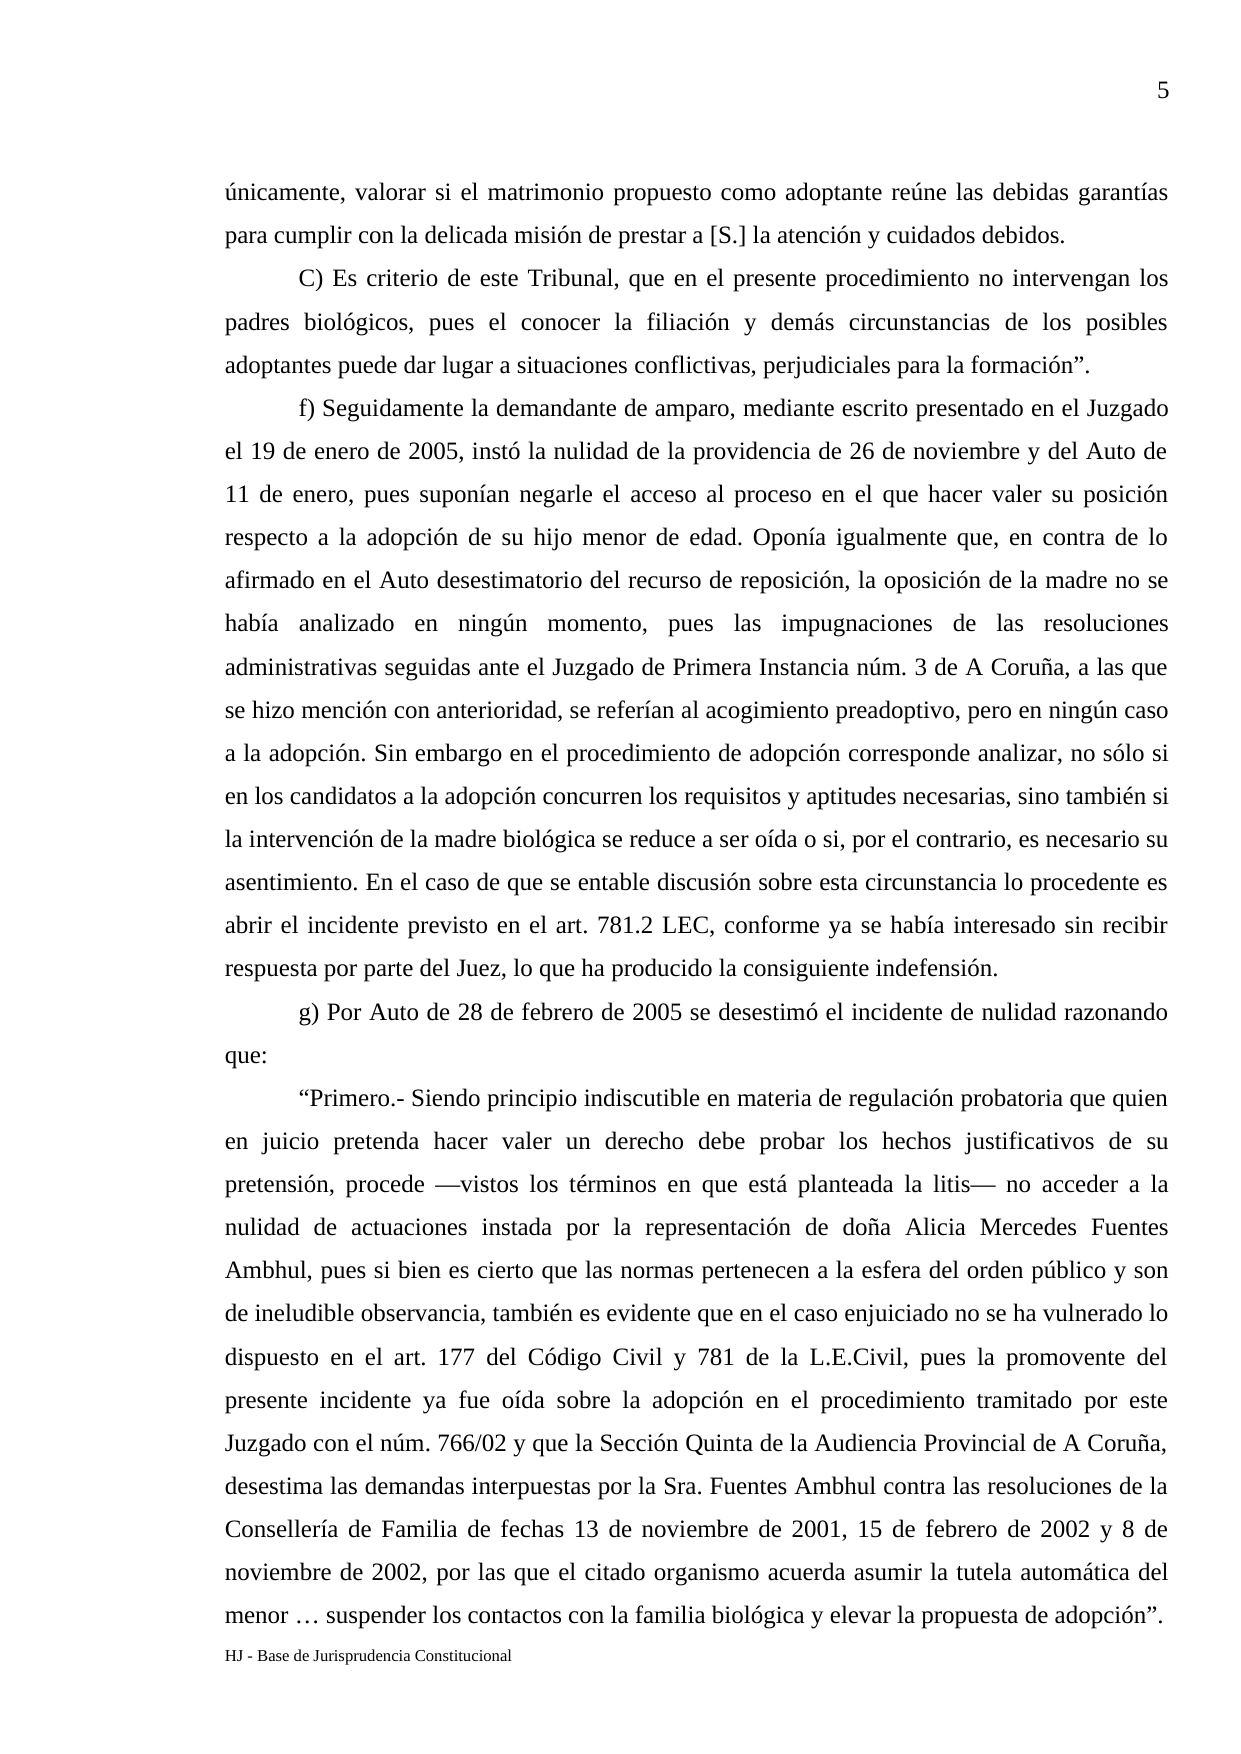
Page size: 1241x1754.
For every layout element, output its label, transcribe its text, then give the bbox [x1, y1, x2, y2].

text “Primero.- Siendo principio indiscutible en materia de regulación probatoria que quien en juicio pretenda hacer valer un derecho debe probar los hechos justificativos de su pretensión, procede —vistos los términos en que está planteada la litis— no acceder a la nulidad de actuaciones instada por la representación de doña Alicia Mercedes Fuentes Ambhul, pues si bien es cierto que las normas pertenecen a la esfera del orden público y son de ineludible observancia, también es evidente que en el caso enjuiciado no se ha vulnerado lo dispuesto en el art. 177 del Código Civil y 781 de la L.E.Civil, pues la promovente del presente incidente ya fue oída sobre la adopción en el procedimiento tramitado por este Juzgado con el núm. 766/02 y que la Sección Quinta de la Audiencia Provincial de A Coruña, desestima las demandas interpuestas por la Sra. Fuentes Ambhul contra las resoluciones de la Consellería de Familia de fechas 13 de noviembre de 2001, 15 de febrero de 2002 y 8 de noviembre de 2002, por las que el citado organismo acuerda asumir la tutela automática del menor … suspender los contactos con la familia biológica y elevar la propuesta de adopción”. [224, 1083, 1169, 1629]
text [224, 177, 1169, 249]
text f) Seguidamente la demandante de amparo, mediante escrito presentado en el Juzgado el 19 de enero de 2005, instó la nulidad de la providencia de 26 de noviembre y del Auto de 11 de enero, pues suponían negarle el acceso al proceso en el que hacer valer su posición respecto a la adopción de su hijo menor de edad. Oponía igualmente que, en contra de lo afirmado en el Auto desestimatorio del recurso de reposición, la oposición de la madre no se había analizado en ningún momento, pues las impugnaciones de las resoluciones administrativas seguidas ante el Juzgado de Primera Instancia núm. 3 de A Coruña, a las que se hizo mención con anterioridad, se referían al acogimiento preadoptivo, pero en ningún caso a la adopción. Sin embargo en el procedimiento de adopción corresponde analizar, no sólo si en los candidatos a la adopción concurren los requisitos y aptitudes necesarias, sino también si la intervención de la madre biológica se reduce a ser oída o si, por el contrario, es necesario su asentimiento. En el caso de que se entable discusión sobre esta circunstancia lo procedente es abrir el incidente previsto en el art. 781.2 LEC, conforme ya se había interesado sin recibir respuesta por parte del Juez, lo que ha producido la consiguiente indefensión. [224, 393, 1169, 982]
text g) Por Auto de 28 de febrero de 2005 se desestimó el incidente de nulidad razonando que: [224, 997, 1169, 1068]
text C) Es criterio de este Tribunal, que en el presente procedimiento no intervengan los padres biológicos, pues el conocer la filiación y demás circunstancias de los posibles adoptantes puede dar lugar a situaciones conflictivas, perjudiciales para la formación”. [224, 263, 1169, 378]
